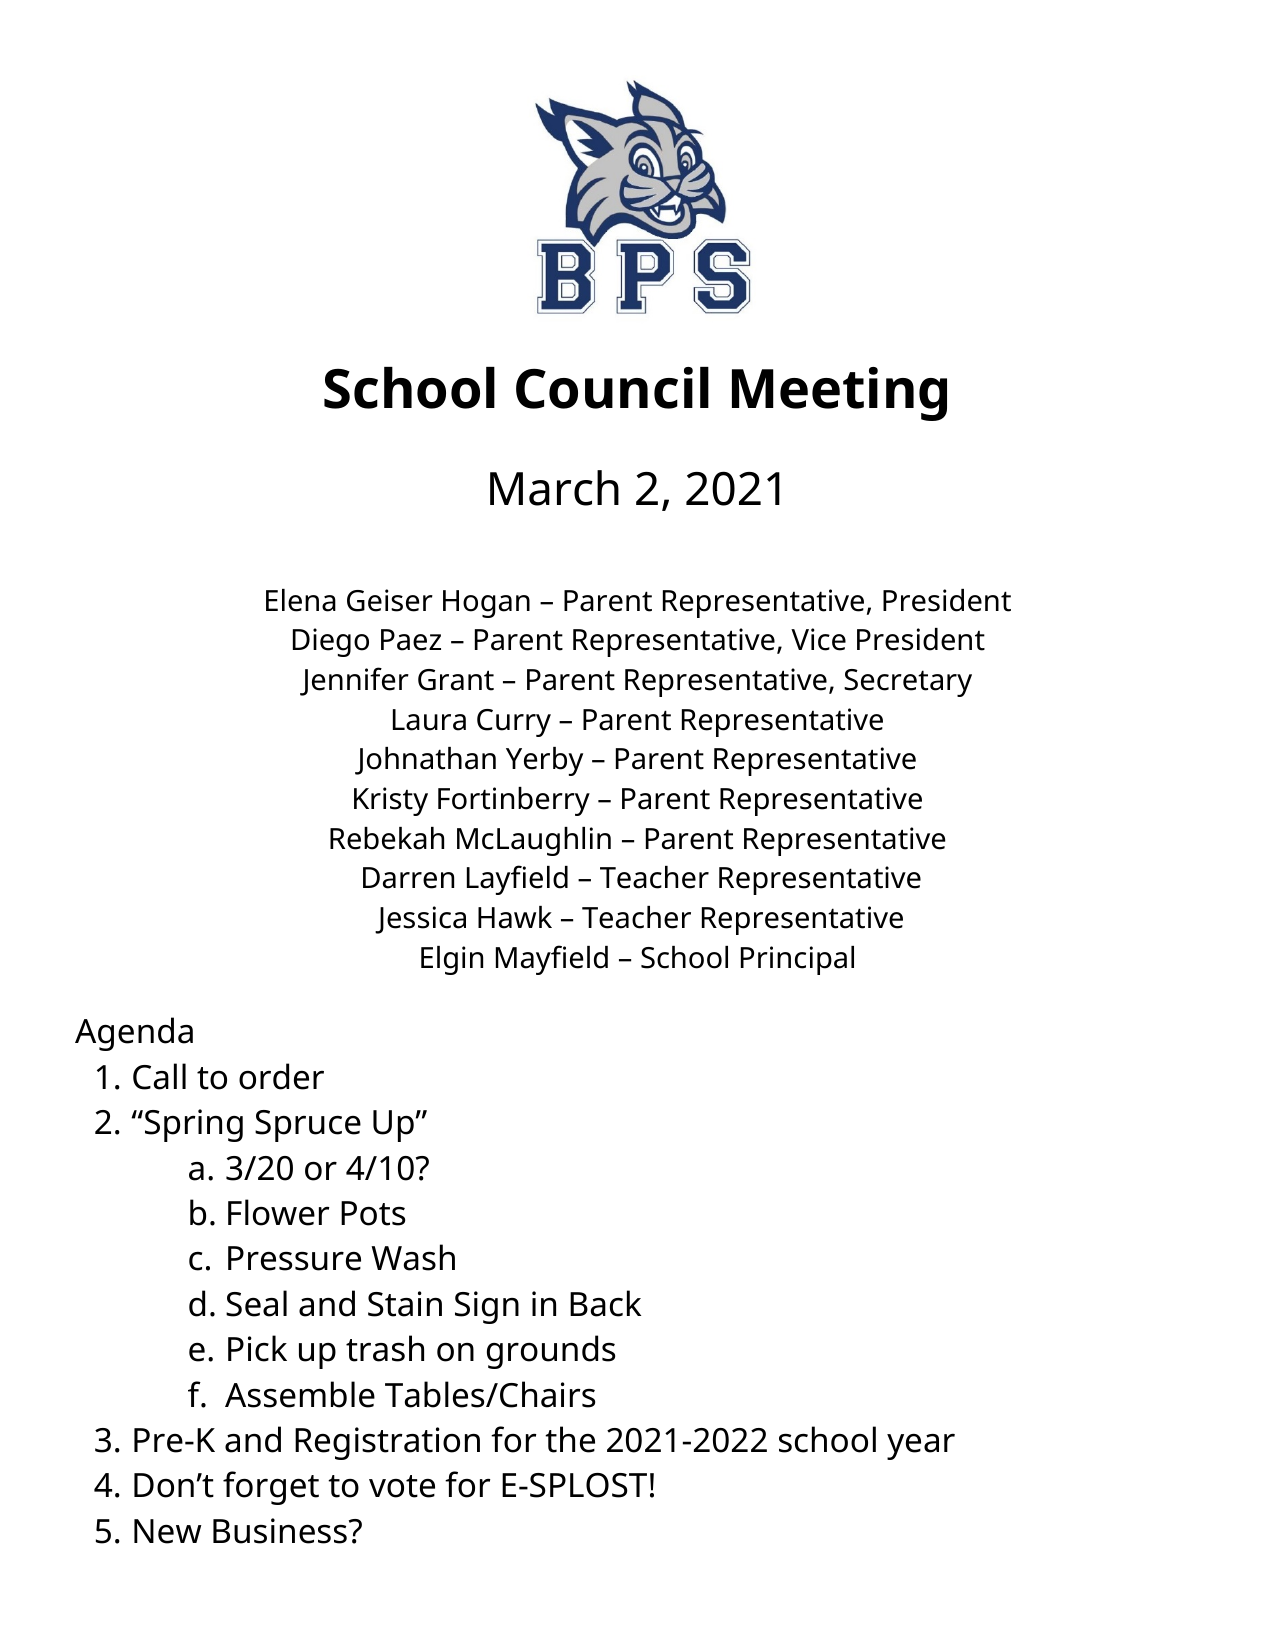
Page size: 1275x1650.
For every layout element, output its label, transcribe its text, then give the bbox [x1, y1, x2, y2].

text Rebekah McLaughlin – Parent Representative [75, 818, 1200, 858]
list Pre-K and Registration for the 2021-2022 school year [94, 1417, 1200, 1462]
list Seal and Stain Sign in Back [187, 1281, 1200, 1326]
text Kristy Fortinberry – Parent Representative [75, 778, 1200, 818]
text Diego Paez – Parent Representative, Vice President [75, 619, 1200, 659]
list Pressure Wash [187, 1235, 1200, 1281]
text Jennifer Grant – Parent Representative, Secretary [75, 659, 1200, 699]
text Johnathan Yerby – Parent Representative [75, 739, 1200, 778]
list Assemble Tables/Chairs [187, 1371, 1200, 1417]
text Elena Geiser Hogan – Parent Representative, President [75, 580, 1200, 619]
text Elgin Mayfield – School Principal [75, 937, 1200, 977]
list New Business? [94, 1508, 1200, 1553]
text March 2, 2021 [75, 456, 1200, 518]
list Don’t forget to vote for E-SPLOST! [94, 1462, 1200, 1508]
list 3/20 or 4/10? [187, 1144, 1200, 1190]
list Call to order [94, 1053, 1200, 1099]
list “Spring Spruce Up” [94, 1099, 1200, 1144]
text School Council Meeting [75, 351, 1200, 424]
picture [516, 75, 759, 326]
list Pick up trash on grounds [187, 1326, 1200, 1371]
text Darren Layfield – Teacher Representative [75, 858, 1200, 897]
list Flower Pots [187, 1190, 1200, 1235]
text Agenda [75, 1008, 1200, 1053]
text Laura Curry – Parent Representative [75, 699, 1200, 739]
text Jessica Hawk – Teacher Representative [75, 897, 1200, 937]
